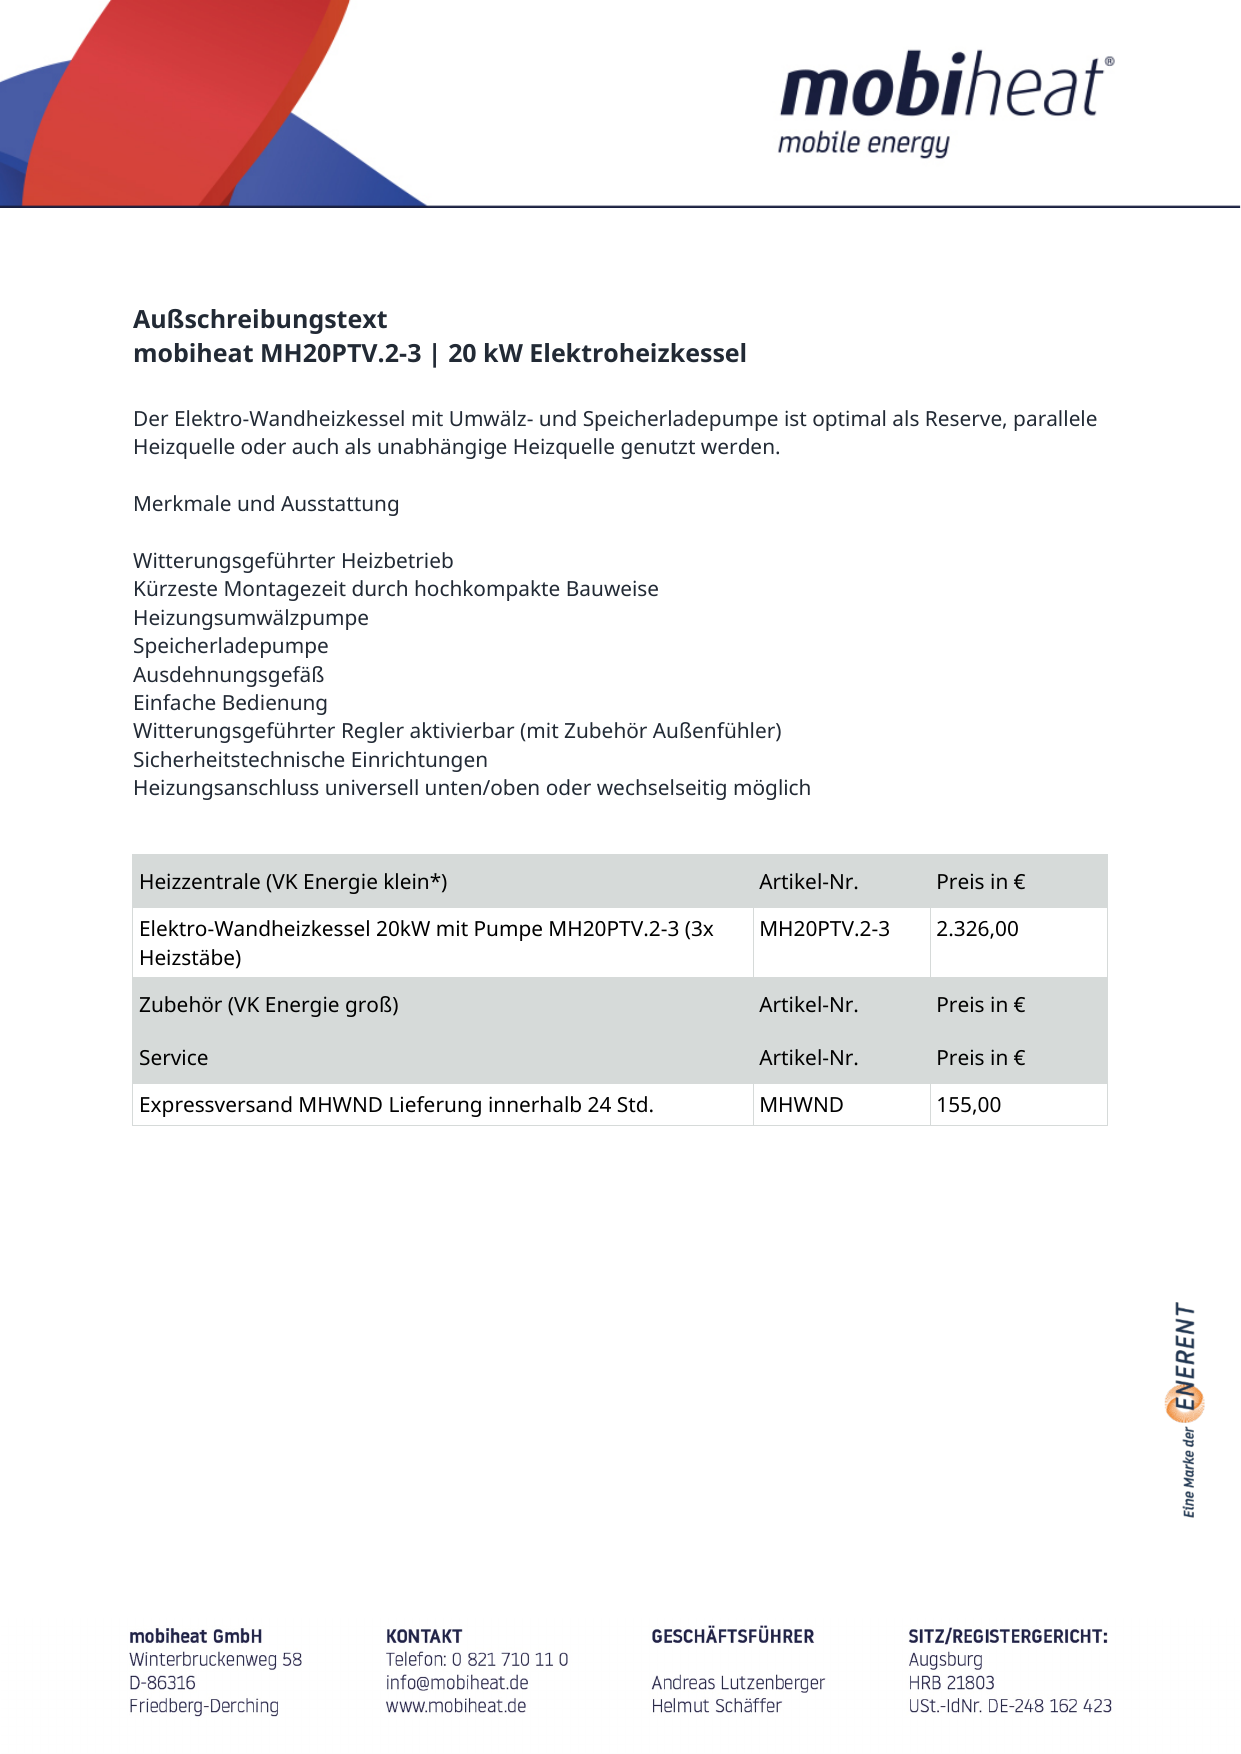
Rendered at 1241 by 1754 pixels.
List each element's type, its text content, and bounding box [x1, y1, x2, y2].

picture [0, 0, 1241, 208]
table_header Preis in € [931, 855, 1107, 907]
text Der Elektro-Wandheizkessel mit Umwälz- und Speicherladepumpe ist optimal als Reserve, parallele Heizquelle oder auch als unabhängige Heizquelle genutzt werden. Merkmale und Ausstattung Witterungsgeführter Heizbetrieb Kürzeste Montagezeit durch hochkompakte Bauweise Heizungsumwälzpumpe Speicherladepumpe Ausdehnungsgefäß Einfache Bedienung Witterungsgeführter Regler aktivierbar (mit Zubehör Außenfühler) Sicherheitstechnische Einrichtungen Heizungsanschluss universell unten/oben oder wechselseitig möglich [133, 404, 1107, 826]
text mobiheat MH20PTV.2-3 | 20 kW Elektroheizkessel [133, 336, 1107, 370]
table_header Artikel-Nr. [754, 855, 930, 907]
table_cell Expressversand MHWND Lieferung innerhalb 24 Std. [133, 1084, 753, 1124]
table_cell Artikel-Nr. [754, 978, 930, 1030]
table_cell MH20PTV.2-3 [754, 908, 930, 977]
table_header Heizzentrale (VK Energie klein*) [133, 855, 753, 907]
table_cell Elektro-Wandheizkessel 20kW mit Pumpe MH20PTV.2-3 (3x Heizstäbe) [133, 908, 753, 977]
table_cell Zubehör (VK Energie groß) [133, 978, 753, 1030]
picture [1163, 1301, 1206, 1520]
picture [1, 1618, 1241, 1754]
text Außschreibungstext [133, 267, 1107, 336]
table_cell MHWND [754, 1084, 930, 1124]
table_cell 155,00 [931, 1084, 1107, 1124]
table_cell Service [133, 1031, 753, 1083]
table_cell Preis in € [931, 1031, 1107, 1083]
table_cell Artikel-Nr. [754, 1031, 930, 1083]
table_cell 2.326,00 [931, 908, 1107, 977]
table_cell Preis in € [931, 978, 1107, 1030]
